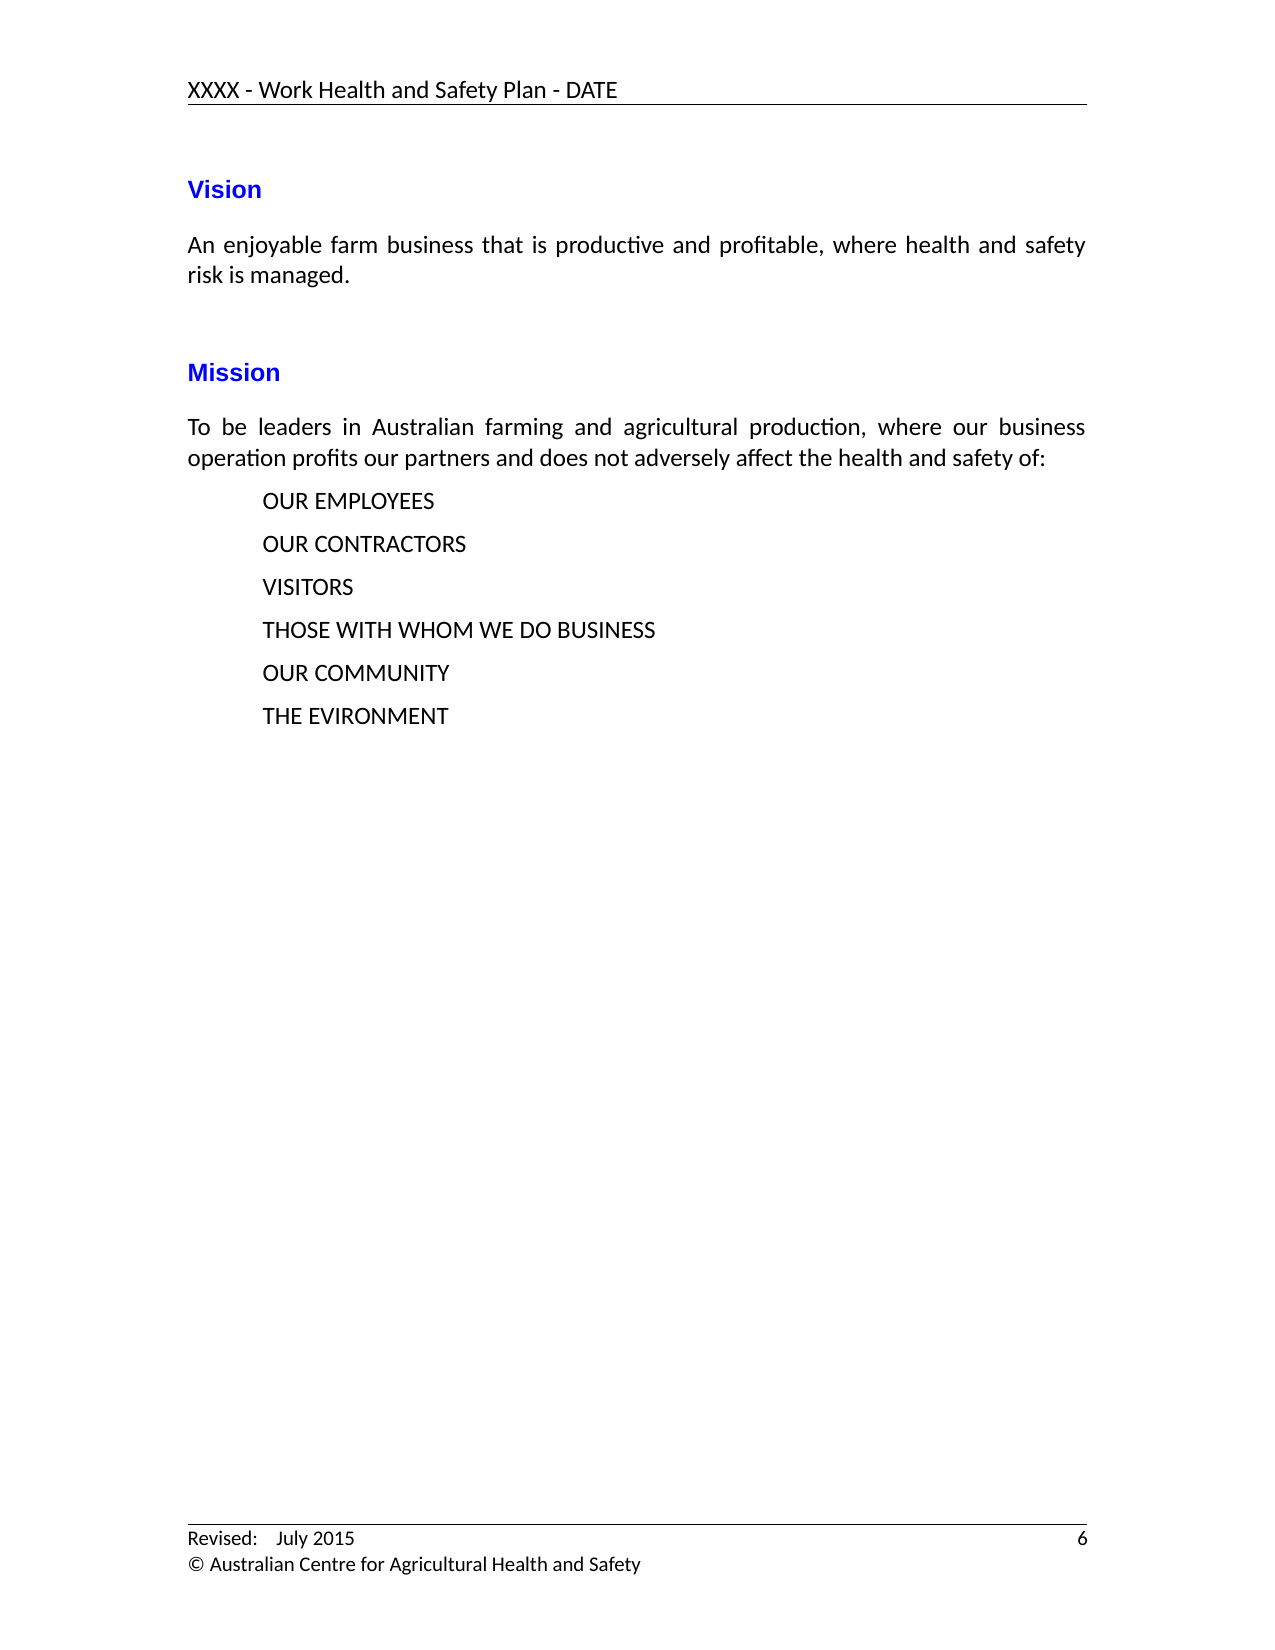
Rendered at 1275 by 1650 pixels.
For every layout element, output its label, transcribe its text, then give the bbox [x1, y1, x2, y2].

text THE EVIRONMENT [187, 700, 1087, 731]
text OUR COMMUNITY [187, 657, 1087, 688]
text OUR CONTRACTORS [187, 528, 1087, 559]
text OUR EMPLOYEES [187, 485, 1087, 516]
text To be leaders in Australian farming and agricultural production, where our business operation profits our partners and does not adversely affect the health and safety of: [187, 412, 1087, 473]
subtitle Mission [187, 358, 1087, 387]
text An enjoyable farm business that is productive and profitable, where health and safety risk is managed. [187, 229, 1087, 290]
subtitle Vision [187, 175, 1087, 204]
text VISITORS [187, 571, 1087, 602]
text THOSE WITH WHOM WE DO BUSINESS [187, 614, 1087, 645]
